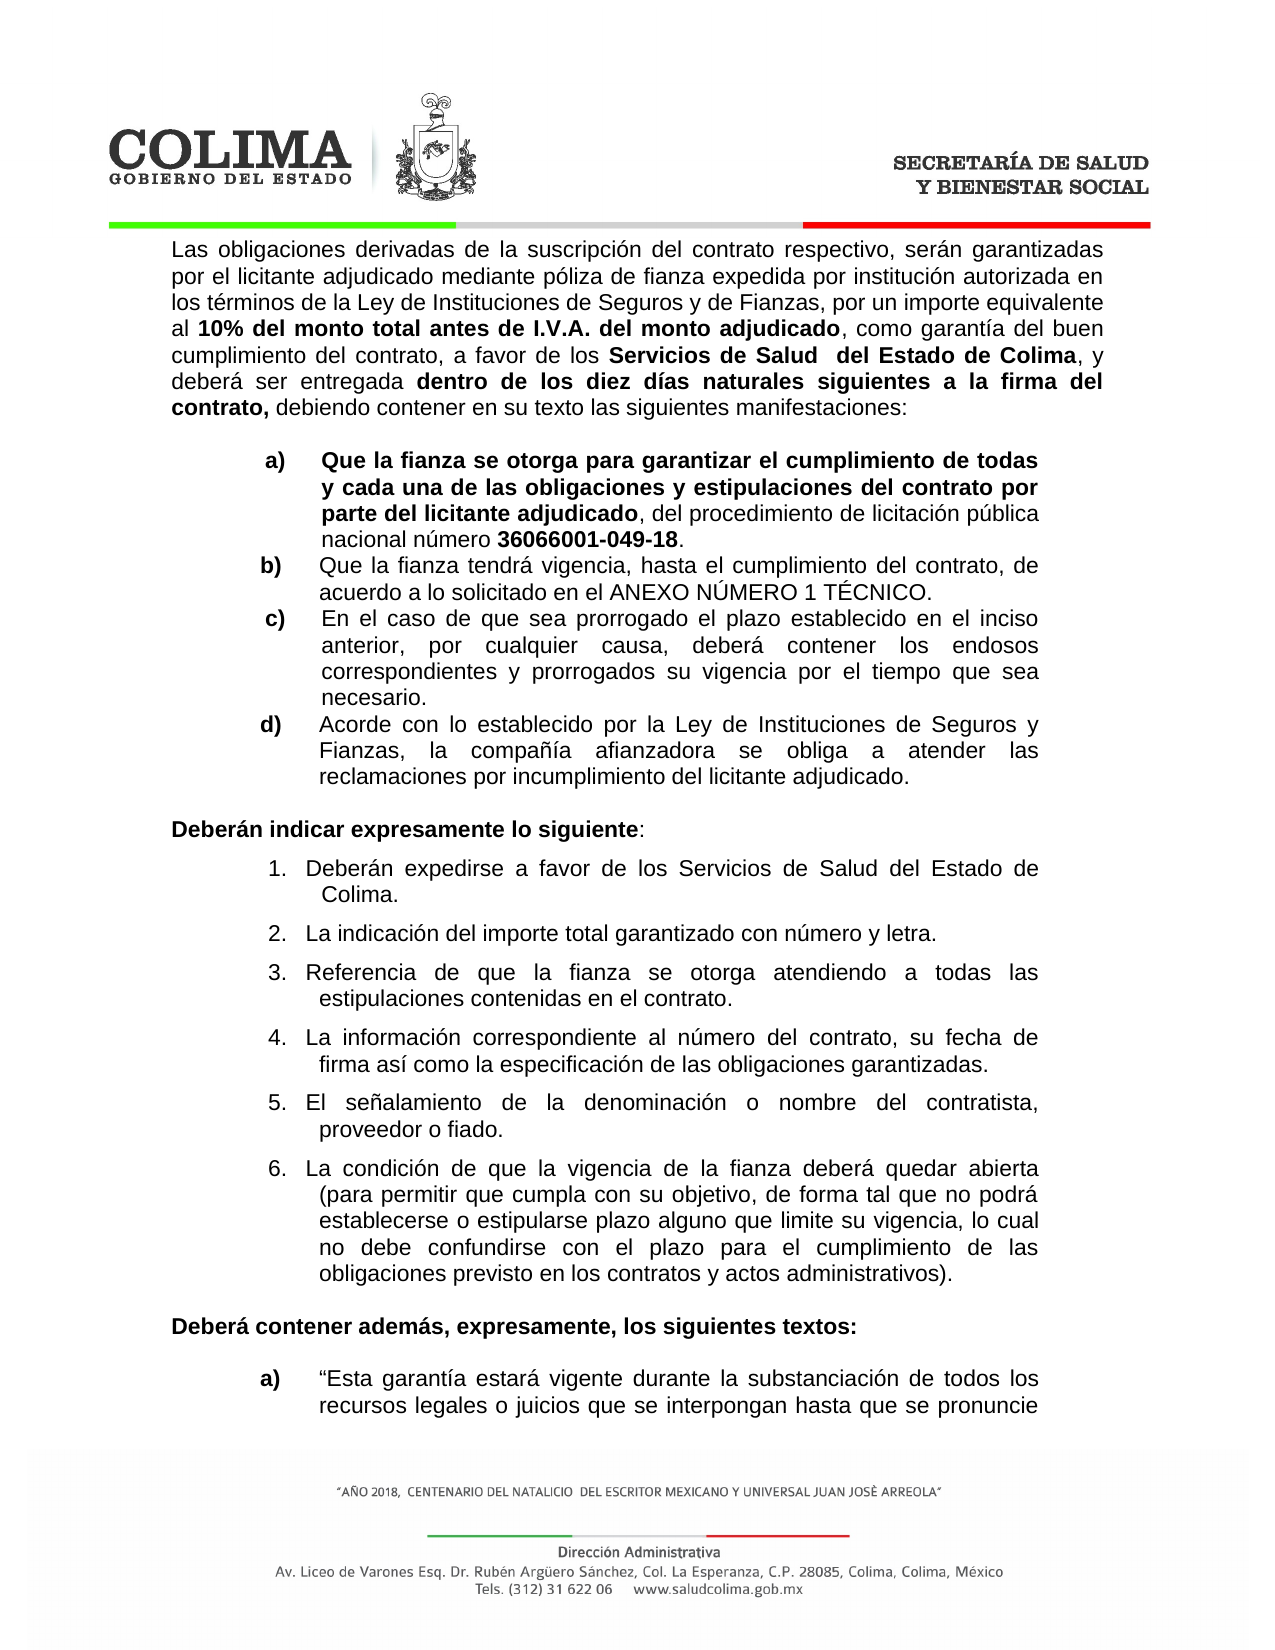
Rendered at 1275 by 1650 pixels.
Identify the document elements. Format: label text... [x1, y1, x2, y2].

list La indicación del importe total garantizado con número y letra. [268, 920, 1039, 946]
list El señalamiento de la denominación o nombre del contratista, proveedor o fiado. [268, 1089, 1039, 1142]
text Deberá contener además, expresamente, los siguientes textos: [171, 1313, 1104, 1339]
text Las obligaciones derivadas de la suscripción del contrato respectivo, serán garantizadas por el licitante adjudicado mediante póliza de fianza expedida por institución autorizada en los términos de la Ley de Instituciones de Seguros y de Fianzas, por un importe equivalente al 10% del monto total antes de I.V.A. del monto adjudicado, como garantía del buen cumplimiento del contrato, a favor de los Servicios de Salud del Estado de Colima, y deberá ser entregada dentro de los diez días naturales siguientes a la firma del contrato, debiendo contener en su texto las siguientes manifestaciones: [171, 236, 1104, 421]
picture [0, 7, 1261, 238]
list Referencia de que la fianza se otorga atendiendo a todas las estipulaciones contenidas en el contrato. [268, 959, 1039, 1012]
list La condición de que la vigencia de la fianza deberá quedar abierta (para permitir que cumpla con su objetivo, de forma tal que no podrá establecerse o estipularse plazo alguno que limite su vigencia, lo cual no debe confundirse con el plazo para el cumplimiento de las obligaciones previsto en los contratos y actos administrativos). [268, 1154, 1039, 1286]
list La información correspondiente al número del contrato, su fecha de firma así como la especificación de las obligaciones garantizadas. [268, 1024, 1039, 1077]
text Deberán indicar expresamente lo siguiente: [171, 816, 1104, 842]
text c) En el caso de que sea prorrogado el plazo establecido en el inciso anterior, por cualquier causa, deberá contener los endosos correspondientes y prorrogados su vigencia por el tiempo que sea necesario. [265, 605, 1039, 711]
picture [27, 1449, 1249, 1650]
text d) Acorde con lo establecido por la Ley de Instituciones de Seguros y Fianzas, la compañía afianzadora se obliga a atender las reclamaciones por incumplimiento del licitante adjudicado. [260, 711, 1039, 790]
list Deberán expedirse a favor de los Servicios de Salud del Estado de Colima. [268, 855, 1039, 908]
text b) Que la fianza tendrá vigencia, hasta el cumplimiento del contrato, de acuerdo a lo solicitado en el ANEXO NÚMERO 1 TÉCNICO. [260, 552, 1039, 605]
text a) Que la fianza se otorga para garantizar el cumplimiento de todas y cada una de las obligaciones y estipulaciones del contrato por parte del licitante adjudicado, del procedimiento de licitación pública nacional número 36066001-049-18. [265, 447, 1039, 552]
